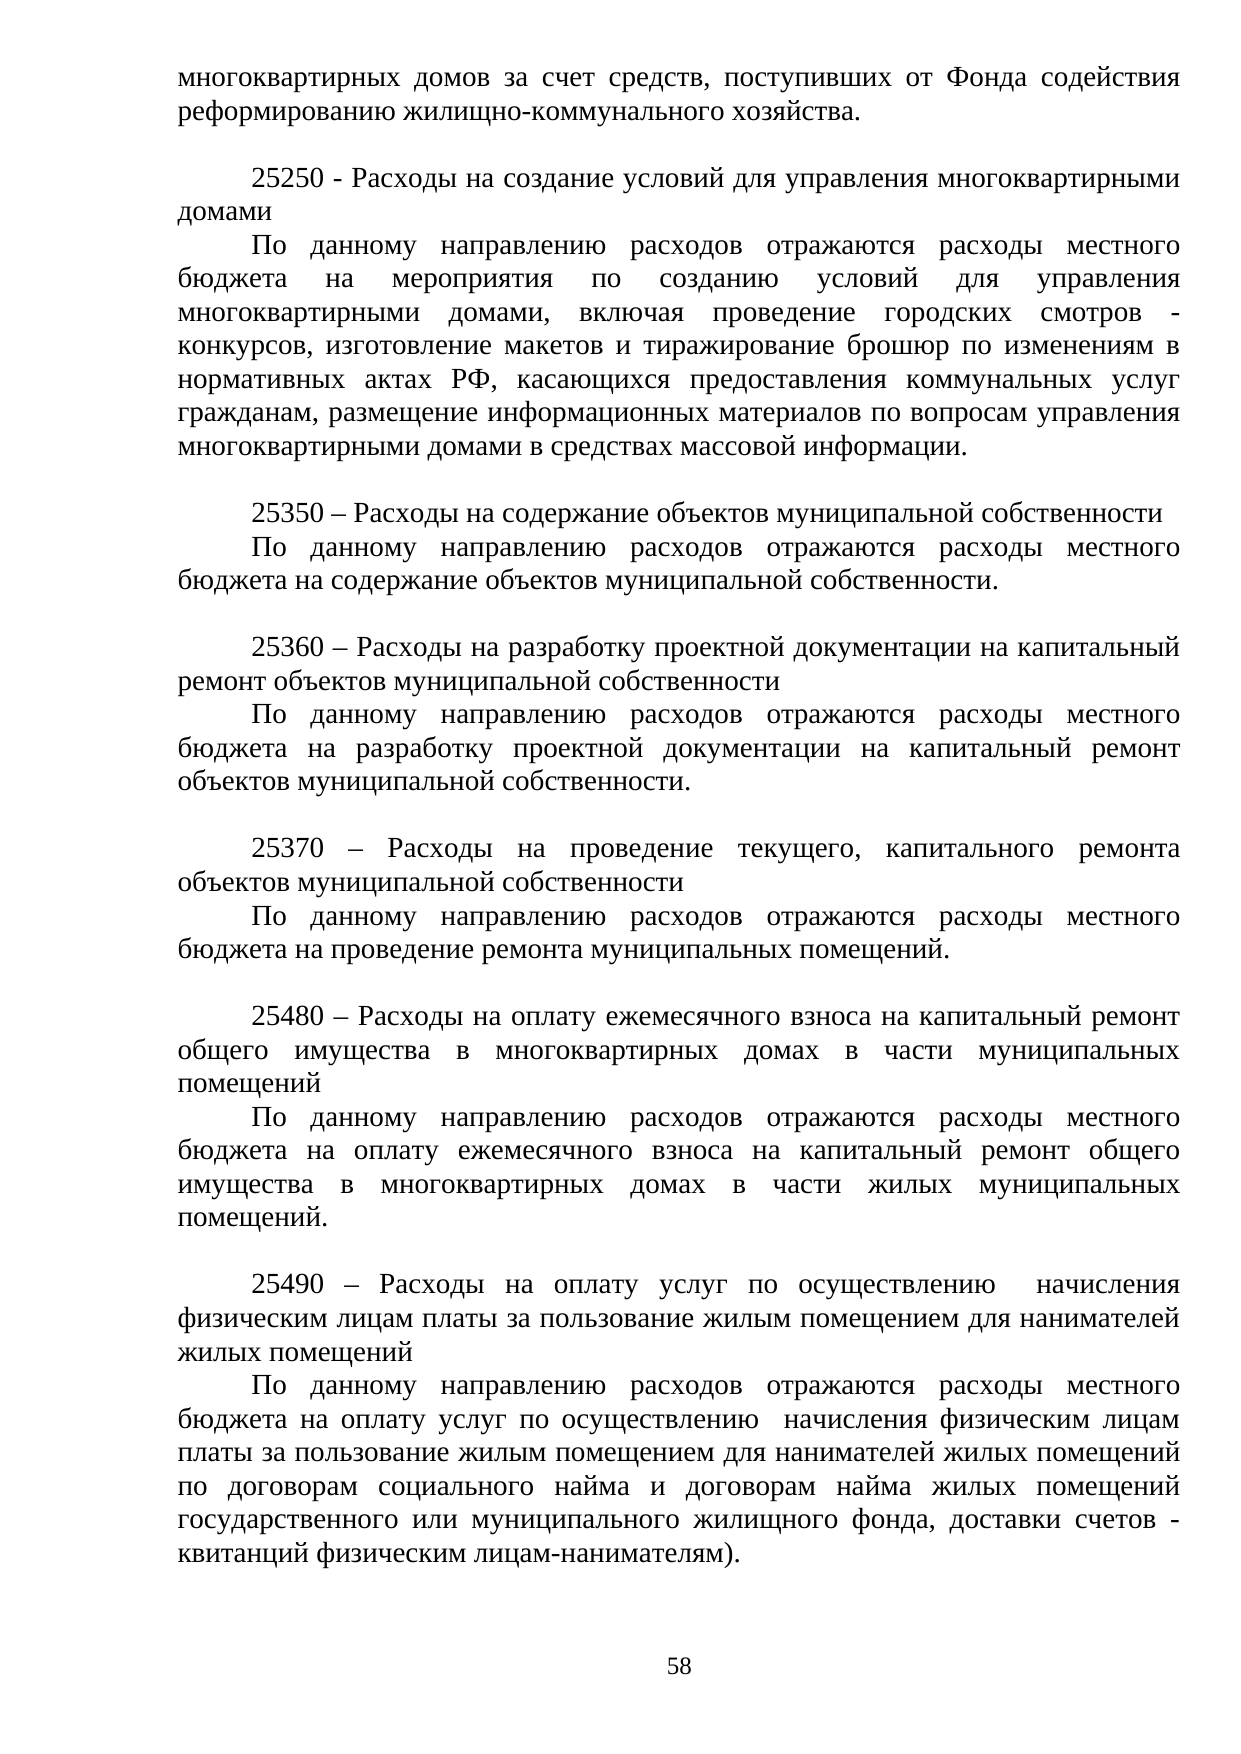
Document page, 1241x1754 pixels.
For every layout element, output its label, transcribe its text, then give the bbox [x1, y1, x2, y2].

text По данному направлению расходов отражаются расходы местного бюджета на содержание объектов муниципальной собственности. [177, 529, 1181, 596]
text 25480 – Расходы на оплату ежемесячного взноса на капитальный ремонт общего имущества в многоквартирных домах в части муниципальных помещений [177, 998, 1181, 1099]
text По данному направлению расходов отражаются расходы местного бюджета на оплату услуг по осуществлению начисления физическим лицам платы за пользование жилым помещением для нанимателей жилых помещений по договорам социального найма и договорам найма жилых помещений государственного или муниципального жилищного фонда, доставки счетов -квитанций физическим лицам-нанимателям). [177, 1367, 1181, 1568]
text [177, 59, 1181, 126]
text По данному направлению расходов отражаются расходы местного бюджета на проведение ремонта муниципальных помещений. [177, 898, 1181, 965]
text По данному направлению расходов отражаются расходы местного бюджета на разработку проектной документации на капитальный ремонт объектов муниципальной собственности. [177, 696, 1181, 797]
text 25370 – Расходы на проведение текущего, капитального ремонта объектов муниципальной собственности [177, 831, 1181, 898]
text По данному направлению расходов отражаются расходы местного бюджета на оплату ежемесячного взноса на капитальный ремонт общего имущества в многоквартирных домах в части жилых муниципальных помещений. [177, 1099, 1181, 1233]
text 25360 – Расходы на разработку проектной документации на капитальный ремонт объектов муниципальной собственности [177, 629, 1181, 696]
text По данному направлению расходов отражаются расходы местного бюджета на мероприятия по созданию условий для управления многоквартирными домами, включая проведение городских смотров - конкурсов, изготовление макетов и тиражирование брошюр по изменениям в нормативных актах РФ, касающихся предоставления коммунальных услуг гражданам, размещение информационных материалов по вопросам управления многоквартирными домами в средствах массовой информации. [177, 227, 1181, 462]
text 25250 - Расходы на создание условий для управления многоквартирными домами [177, 160, 1181, 227]
text 25490 – Расходы на оплату услуг по осуществлению начисления физическим лицам платы за пользование жилым помещением для нанимателей жилых помещений [177, 1267, 1181, 1367]
text 25350 – Расходы на содержание объектов муниципальной собственности [177, 495, 1181, 529]
